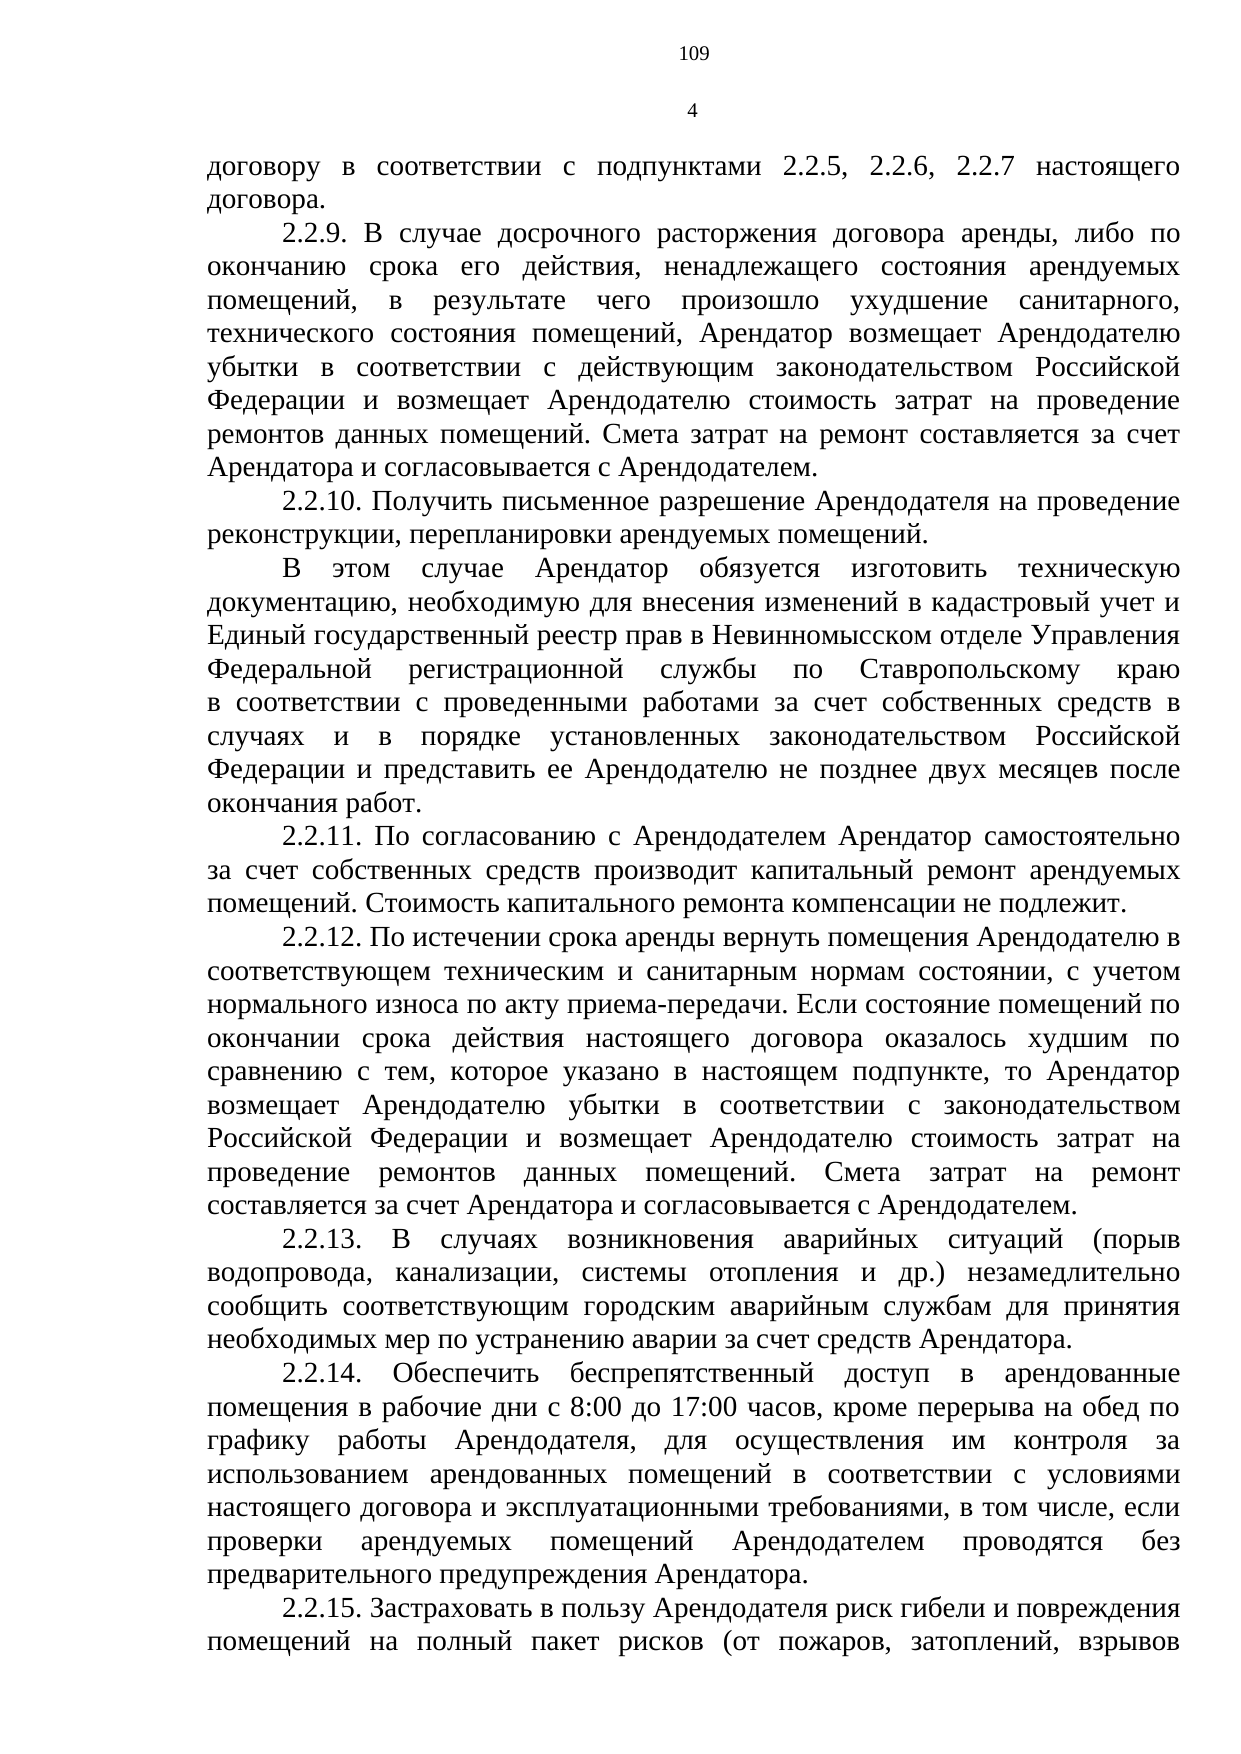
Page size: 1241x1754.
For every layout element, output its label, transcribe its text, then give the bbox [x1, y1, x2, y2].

text 2.2.10. Получить письменное разрешение Арендодателя на проведение реконструкции, перепланировки арендуемых помещений. [207, 483, 1181, 550]
text 2.2.9. В случае досрочного расторжения договора аренды, либо по окончанию срока его действия, ненадлежащего состояния арендуемых помещений, в результате чего произошло ухудшение санитарного, технического состояния помещений, Арендатор возмещает Арендодателю убытки в соответствии с действующим законодательством Российской Федерации и возмещает Арендодателю стоимость затрат на проведение ремонтов данных помещений. Смета затрат на ремонт составляется за счет Арендатора и согласовывается с Арендодателем. [207, 215, 1181, 483]
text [207, 148, 1181, 215]
text 2.2.14. Обеспечить беспрепятственный доступ в арендованные помещения в рабочие дни с 8:00 до 17:00 часов, кроме перерыва на обед по графику работы Арендодателя, для осуществления им контроля за использованием арендованных помещений в соответствии с условиями настоящего договора и эксплуатационными требованиями, в том числе, если проверки арендуемых помещений Арендодателем проводятся без предварительного предупреждения Арендатора. [207, 1355, 1181, 1590]
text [207, 1590, 1181, 1657]
text 2.2.12. По истечении срока аренды вернуть помещения Арендодателю в соответствующем техническим и санитарным нормам состоянии, с учетом нормального износа по акту приема-передачи. Если состояние помещений по окончании срока действия настоящего договора оказалось худшим по сравнению с тем, которое указано в настоящем подпункте, то Арендатор возмещает Арендодателю убытки в соответствии с законодательством Российской Федерации и возмещает Арендодателю стоимость затрат на проведение ремонтов данных помещений. Смета затрат на ремонт составляется за счет Арендатора и согласовывается с Арендодателем. [207, 919, 1181, 1221]
text 2.2.11. По согласованию с Арендодателем Арендатор самостоятельно за счет собственных средств производит капитальный ремонт арендуемых помещений. Стоимость капитального ремонта компенсации не подлежит. [207, 818, 1181, 919]
text В этом случае Арендатор обязуется изготовить техническую документацию, необходимую для внесения изменений в кадастровый учет и Единый государственный реестр прав в Невинномысском отделе Управления Федеральной регистрационной службы по Ставропольскому краю в соответствии с проведенными работами за счет собственных средств в случаях и в порядке установленных законодательством Российской Федерации и представить ее Арендодателю не позднее двух месяцев после окончания работ. [207, 550, 1181, 818]
text 2.2.13. В случаях возникновения аварийных ситуаций (порыв водопровода, канализации, системы отопления и др.) незамедлительно сообщить соответствующим городским аварийным службам для принятия необходимых мер по устранению аварии за счет средств Арендатора. [207, 1221, 1181, 1355]
